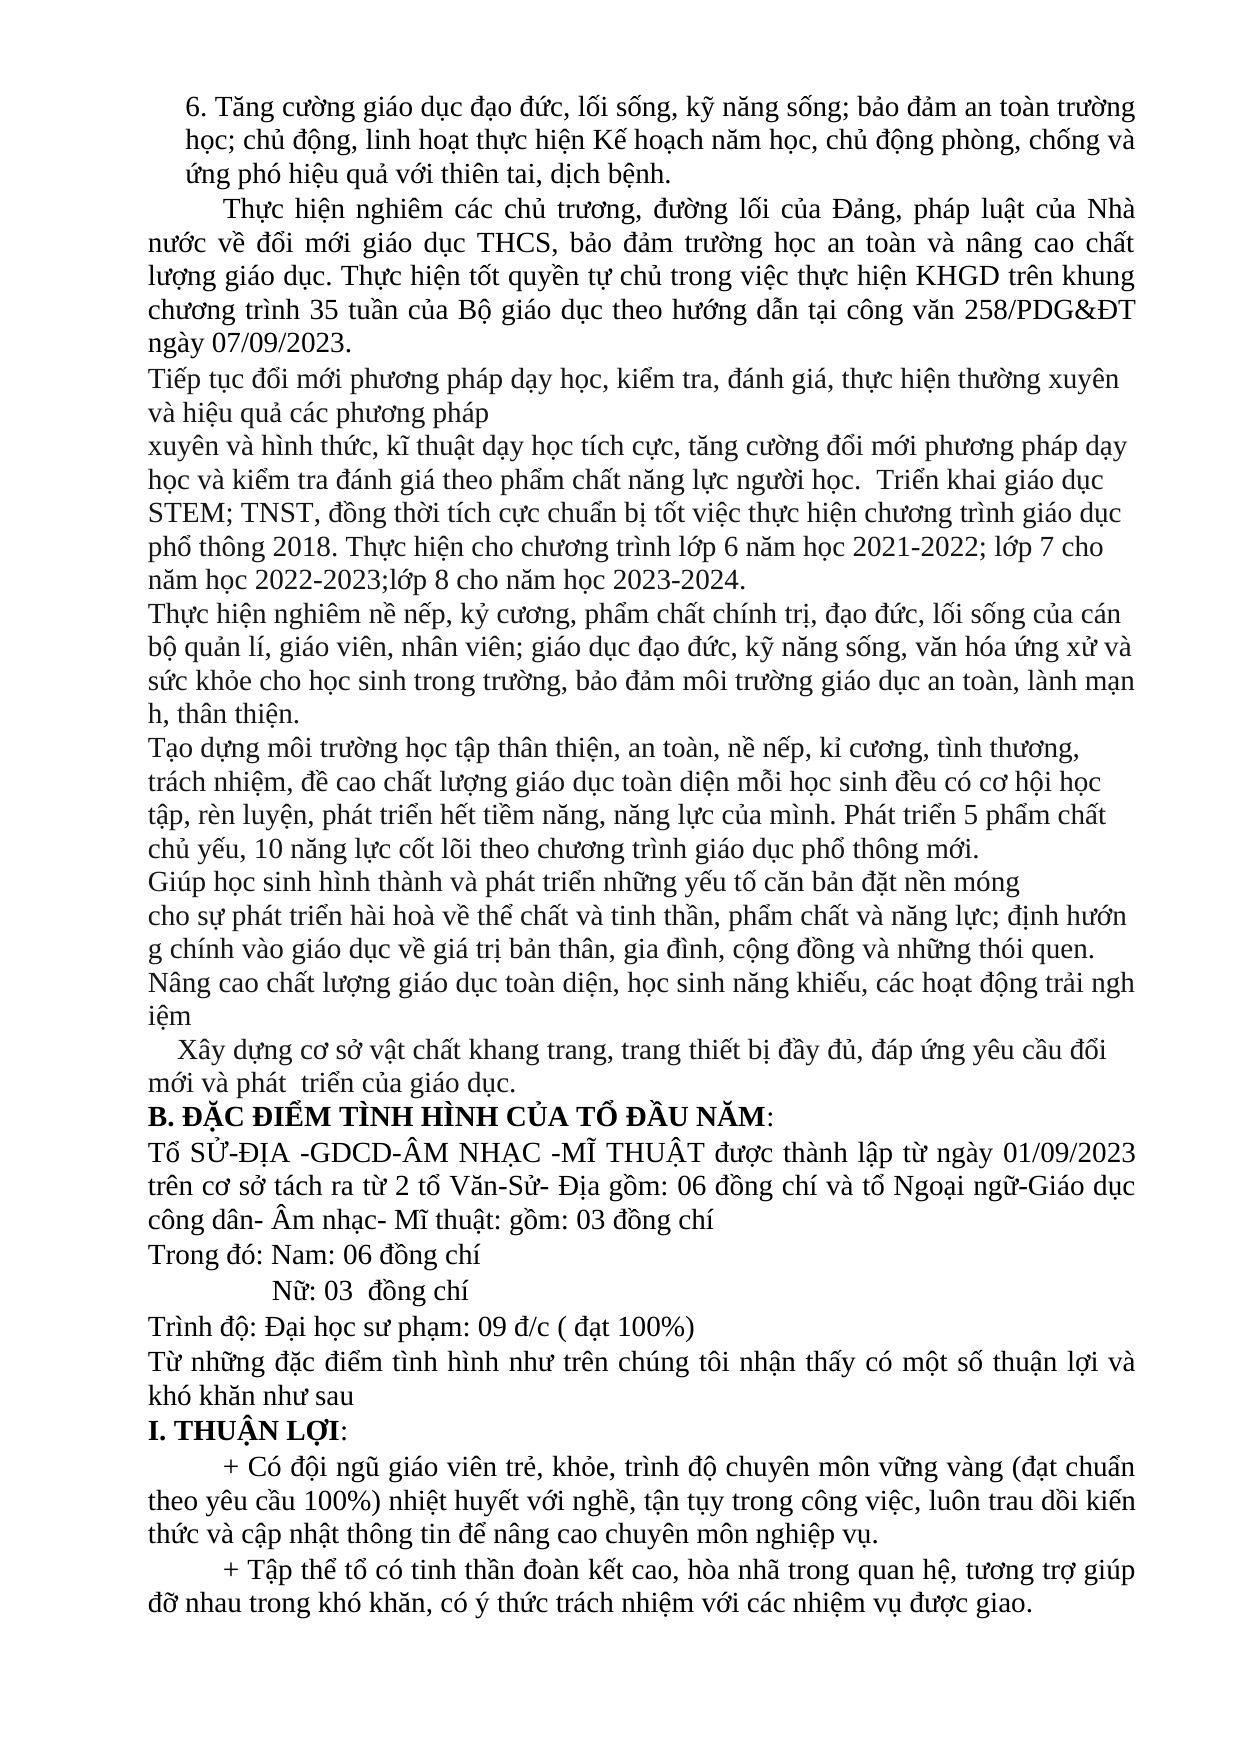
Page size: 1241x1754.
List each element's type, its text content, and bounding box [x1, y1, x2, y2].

text Từ những đặc điểm tình hình như trên chúng tôi nhận thấy có một số thuận lợi và khó khăn như sau [148, 1344, 1137, 1411]
text Trình độ: Đại học sư phạm: 09 đ/c ( đạt 100%) [148, 1309, 1137, 1342]
text Thực hiện nghiêm nề nếp, kỷ cương, phẩm chất chính trị, đạo đức, lối sống của cán bộ quản lí, giáo viên, nhân viên; giáo dục đạo đức, kỹ năng sống, văn hóa ứng xử và sức khỏe cho học sinh trong trường, bảo đảm môi trường giáo dục an toàn, lành mạnh, thân thiện. [148, 596, 1137, 730]
text Giúp học sinh hình thành và phát triển những yếu tố căn bản đặt nền móng cho sự phát triển hài hoà về thể chất và tinh thần, phẩm chất và năng lực; định hướng chính vào giáo dục về giá trị bản thân, gia đình, cộng đồng và những thói quen. [148, 864, 1137, 965]
text Tạo dựng môi trường học tập thân thiện, an toàn, nề nếp, kỉ cương, tình thương, trách nhiệm, đề cao chất lượng giáo dục toàn diện mỗi học sinh đều có cơ hội học tập, rèn luyện, phát triển hết tiềm năng, năng lực của mình. Phát triển 5 phẩm chất chủ yếu, 10 năng lực cốt lõi theo chương trình giáo dục phổ thông mới. [148, 730, 1137, 864]
text Tiếp tục đổi mới phương pháp dạy học, kiểm tra, đánh giá, thực hiện thường xuyên và hiệu quả các phương pháp xuyên và hình thức, kĩ thuật dạy học tích cực, tăng cường đổi mới phương pháp dạy học và kiểm tra đánh giá theo phẩm chất năng lực người học. Triển khai giáo dục STEM; TNST, đồng thời tích cực chuẩn bị tốt việc thực hiện chương trình giáo dục phổ thông 2018. Thực hiện cho chương trình lớp 6 năm học 2021-2022; lớp 7 cho năm học 2022-2023;lớp 8 cho năm học 2023-2024. [148, 361, 1137, 596]
text Nâng cao chất lượng giáo dục toàn diện, học sinh năng khiếu, các hoạt động trải nghiệm [148, 965, 1137, 1032]
text + Tập thể tổ có tinh thần đoàn kết cao, hòa nhã trong quan hệ, tương trợ giúp đỡ nhau trong khó khăn, có ý thức trách nhiệm với các nhiệm vụ được giao. [148, 1552, 1137, 1619]
text Tổ SỬ-ĐỊA -GDCD-ÂM NHẠC -MĨ THUẬT được thành lập từ ngày 01/09/2023 trên cơ sở tách ra từ 2 tổ Văn-Sử- Địa gồm: 06 đồng chí và tổ Ngoại ngữ-Giáo dục công dân- Âm nhạc- Mĩ thuật: gồm: 03 đồng chí [148, 1135, 1137, 1235]
text I. THUẬN LỢI: [148, 1413, 1137, 1447]
text + Có đội ngũ giáo viên trẻ, khỏe, trình độ chuyên môn vững vàng (đạt chuẩn theo yêu cầu 100%) nhiệt huyết với nghề, tận tụy trong công việc, luôn trau dồi kiến thức và cập nhật thông tin để nâng cao chuyên môn nghiệp vụ. [148, 1449, 1137, 1550]
text Xây dựng cơ sở vật chất khang trang, trang thiết bị đầy đủ, đáp ứng yêu cầu đổi mới và phát triển của giáo dục. [148, 1032, 1137, 1099]
text Trong đó: Nam: 06 đồng chí [148, 1237, 1137, 1271]
text B. ĐẶC ĐIỂM TÌNH HÌNH CỦA TỔ ĐẦU NĂM: [148, 1099, 1137, 1133]
text Nữ: 03 đồng chí [148, 1273, 1137, 1307]
text Thực hiện nghiêm các chủ trương, đường lối của Đảng, pháp luật của Nhà nước về đổi mới giáo dục THCS, bảo đảm trường học an toàn và nâng cao chất lượng giáo dục. Thực hiện tốt quyền tự chủ trong việc thực hiện KHGD trên khung chương trình 35 tuần của Bộ giáo dục theo hướng dẫn tại công văn 258/PDG&ĐT ngày 07/09/2023. [148, 191, 1137, 359]
text 6. Tăng cường giáo dục đạo đức, lối sống, kỹ năng sống; bảo đảm an toàn trường học; chủ động, linh hoạt thực hiện Kế hoạch năm học, chủ động phòng, chống và ứng phó hiệu quả với thiên tai, dịch bệnh. [185, 89, 1137, 189]
